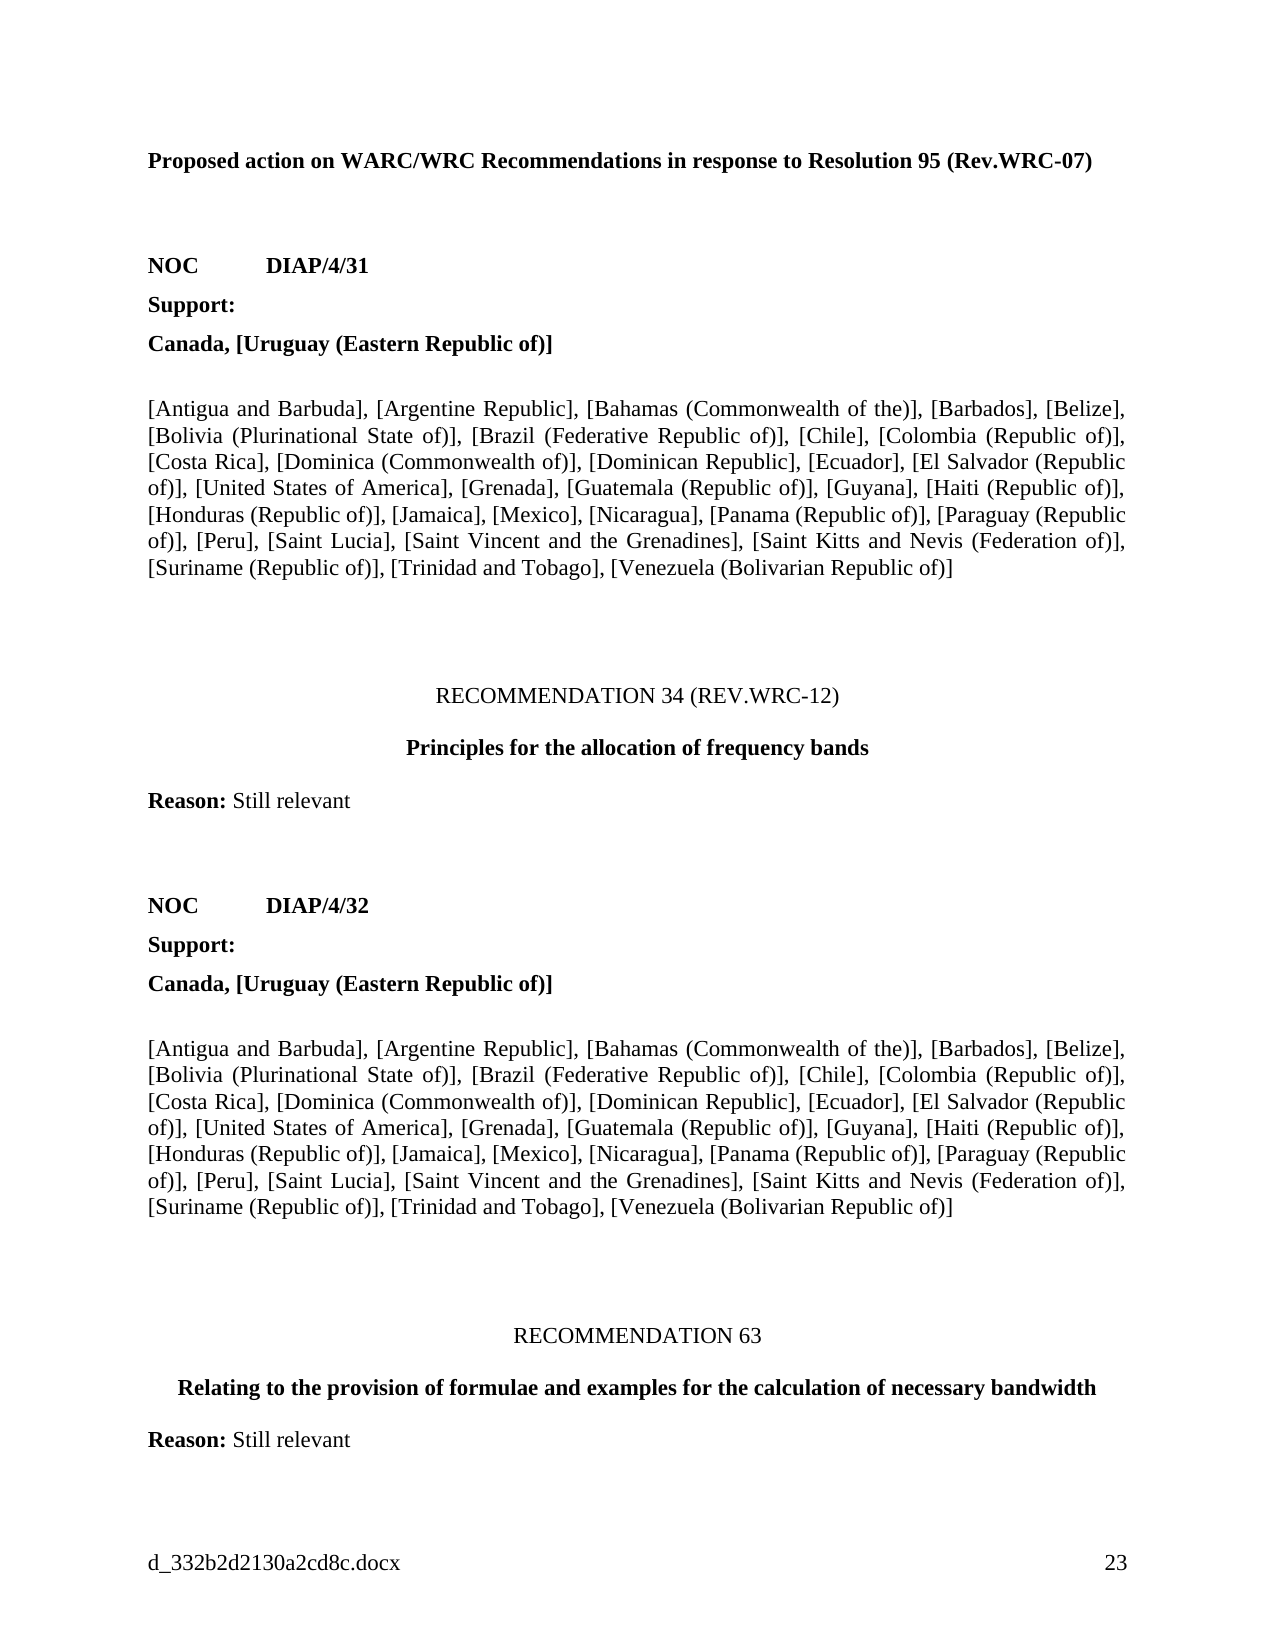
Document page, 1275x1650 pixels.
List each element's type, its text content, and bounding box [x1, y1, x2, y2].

title Principles for the allocation of frequency bands [148, 734, 1127, 760]
text NOC DIAP/4/32 [148, 892, 1127, 918]
text Canada, [Uruguay (Eastern Republic of)] [148, 970, 1127, 996]
text Canada, [Uruguay (Eastern Republic of)] [148, 330, 1127, 357]
text Proposed action on WARC/WRC Recommendations in response to Resolution 95 (Rev.WRC-07) [148, 147, 1127, 173]
title Relating to the provision of formulae and examples for the calculation of necessary bandwidth [148, 1373, 1127, 1400]
text RECOMMENDATION 63 [148, 1322, 1127, 1348]
text Reason: Still relevant [148, 787, 1127, 813]
text Support: [148, 931, 1127, 957]
text RECOMMENDATION 34 (REV.WRC-12) [148, 683, 1127, 709]
text Reason: Still relevant [148, 1426, 1127, 1453]
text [148, 1035, 1127, 1219]
text Support: [148, 291, 1127, 318]
text NOC DIAP/4/31 [148, 252, 1127, 279]
